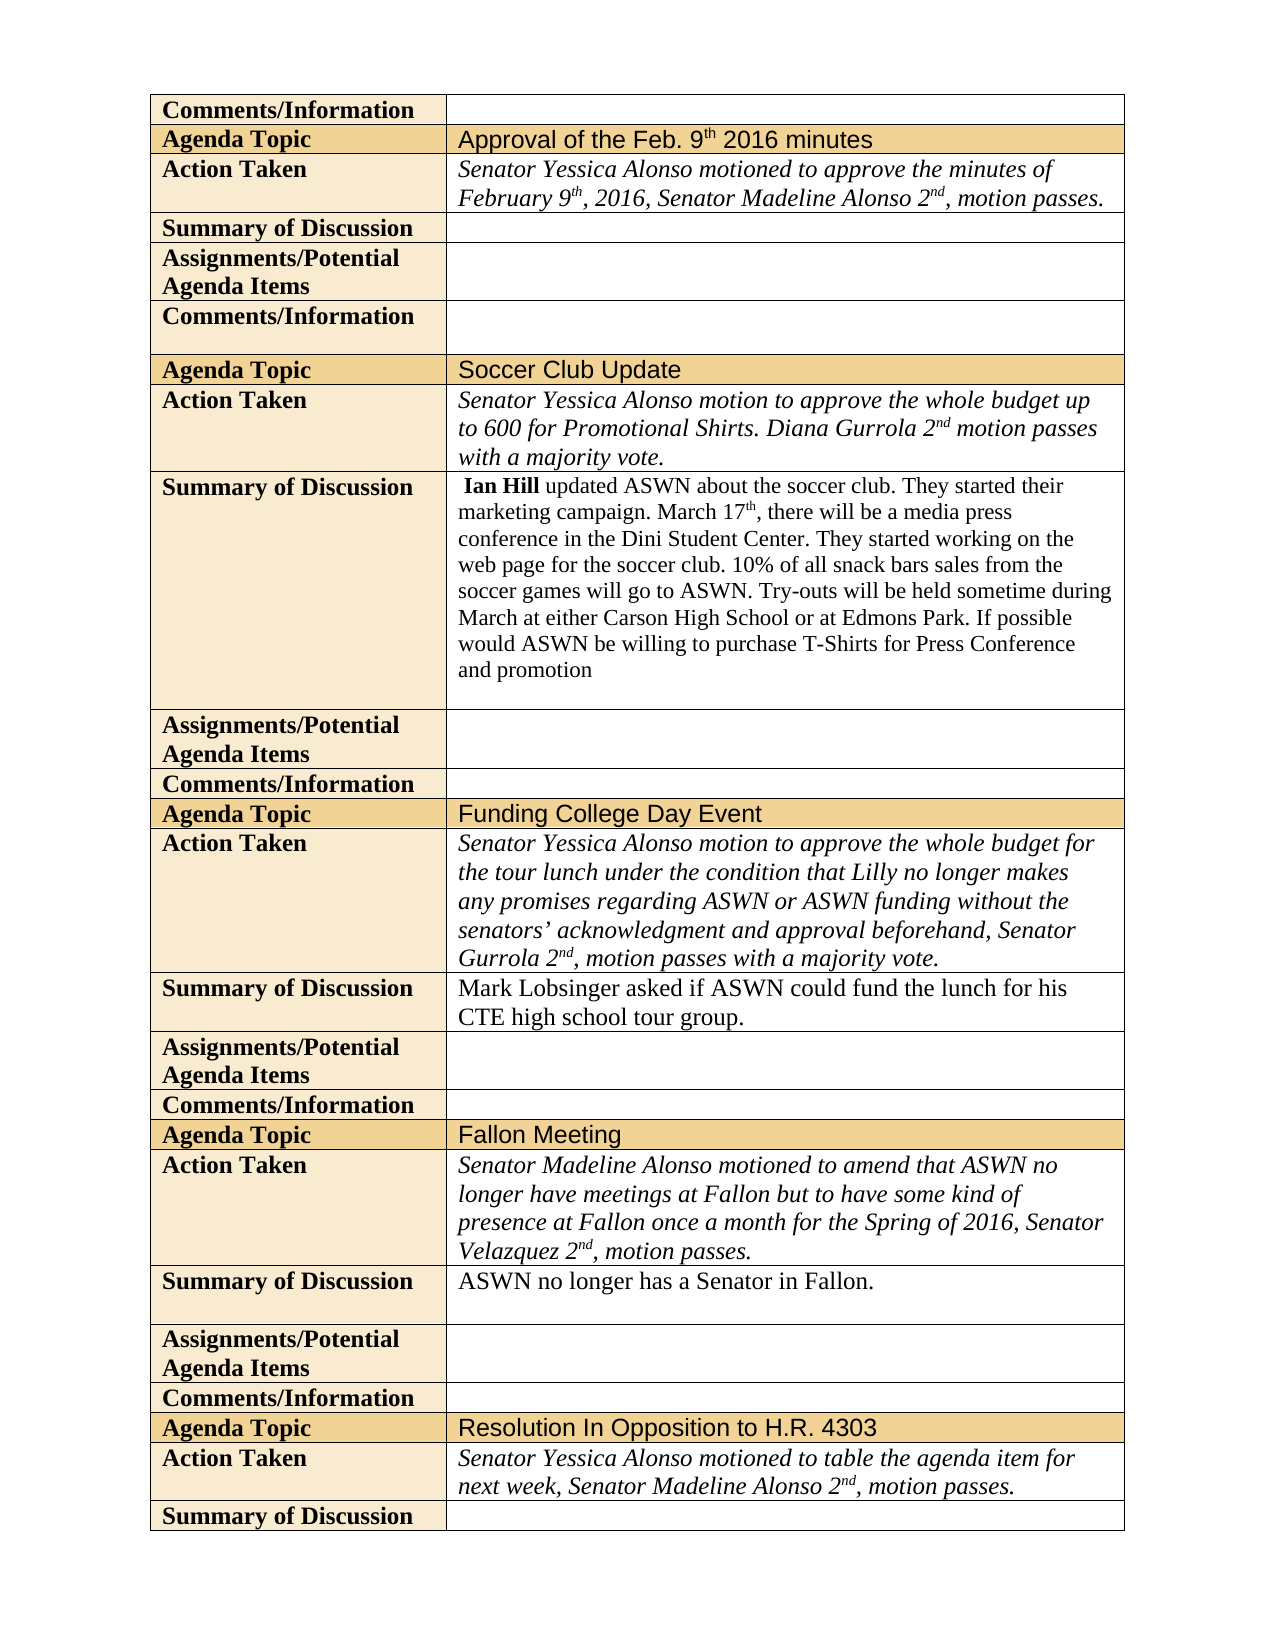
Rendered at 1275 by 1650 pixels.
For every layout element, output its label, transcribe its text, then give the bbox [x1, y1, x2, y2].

table_cell Ian Hill updated ASWN about the soccer club. They started their marketing campaign. March 17th, there will be a media press conference in the Dini Student Center. They started working on the web page for the soccer club. 10% of all snack bars sales from the soccer games will go to ASWN. Try-outs will be held sometime during March at either Carson High School or at Edmons Park. If possible would ASWN be willing to purchase T-Shirts for Press Conference and promotion [447, 472, 1124, 709]
table_cell Agenda Topic [151, 355, 446, 384]
table_cell Agenda Topic [151, 1120, 446, 1149]
table_cell Comments/Information [151, 1090, 446, 1119]
table_cell Comments/Information [151, 1383, 446, 1412]
table_cell Soccer Club Update [447, 355, 1124, 384]
table_cell Resolution In Opposition to H.R. 4303 [447, 1413, 1124, 1442]
table_cell Assignments/Potential Agenda Items [151, 1325, 446, 1382]
table_cell Agenda Topic [151, 799, 446, 827]
table_cell [447, 769, 1124, 798]
table_cell [447, 213, 1124, 242]
table_cell Agenda Topic [151, 1413, 446, 1442]
table_cell Action Taken [151, 1443, 446, 1500]
table_cell Assignments/Potential Agenda Items [151, 710, 446, 768]
table_cell Action Taken [151, 1150, 446, 1265]
table_cell Mark Lobsinger asked if ASWN could fund the lunch for his CTE high school tour group. [447, 973, 1124, 1031]
table_cell [447, 301, 1124, 354]
table_cell Summary of Discussion [151, 472, 446, 709]
table_cell Comments/Information [151, 301, 446, 354]
table_cell [447, 1383, 1124, 1412]
table_cell Senator Madeline Alonso motioned to amend that ASWN no longer have meetings at Fallon but to have some kind of presence at Fallon once a month for the Spring of 2016, Senator Velazquez 2nd, motion passes. [447, 1150, 1124, 1265]
table_cell [447, 95, 1124, 123]
table_cell [447, 243, 1124, 300]
table_cell Senator Yessica Alonso motion to approve the whole budget for the tour lunch under the condition that Lilly no longer makes any promises regarding ASWN or ASWN funding without the senators’ acknowledgment and approval beforehand, Senator Gurrola 2nd, motion passes with a majority vote. [447, 829, 1124, 972]
table_cell Comments/Information [151, 95, 446, 123]
table_cell [447, 1090, 1124, 1119]
table_cell Action Taken [151, 829, 446, 972]
table_cell Summary of Discussion [151, 213, 446, 242]
table_cell [447, 1501, 1124, 1530]
table_cell [447, 710, 1124, 768]
table_cell Summary of Discussion [151, 1501, 446, 1530]
table_cell ASWN no longer has a Senator in Fallon. [447, 1266, 1124, 1323]
table_cell Senator Yessica Alonso motioned to table the agenda item for next week, Senator Madeline Alonso 2nd, motion passes. [447, 1443, 1124, 1500]
table_cell Action Taken [151, 154, 446, 212]
table_cell Funding College Day Event [447, 799, 1124, 827]
table_cell Senator Yessica Alonso motioned to approve the minutes of February 9th, 2016, Senator Madeline Alonso 2nd, motion passes. [447, 154, 1124, 212]
table_cell Assignments/Potential Agenda Items [151, 1032, 446, 1089]
table_cell Assignments/Potential Agenda Items [151, 243, 446, 300]
table_cell Approval of the Feb. 9th 2016 minutes [447, 125, 1124, 153]
table_cell [447, 1032, 1124, 1089]
table_cell Senator Yessica Alonso motion to approve the whole budget up to 600 for Promotional Shirts. Diana Gurrola 2nd motion passes with a majority vote. [447, 385, 1124, 471]
table_cell [447, 1325, 1124, 1382]
table_cell Summary of Discussion [151, 973, 446, 1031]
table_cell Fallon Meeting [447, 1120, 1124, 1149]
table_cell Comments/Information [151, 769, 446, 798]
table_cell Action Taken [151, 385, 446, 471]
table_cell Summary of Discussion [151, 1266, 446, 1323]
table_cell Agenda Topic [151, 125, 446, 153]
